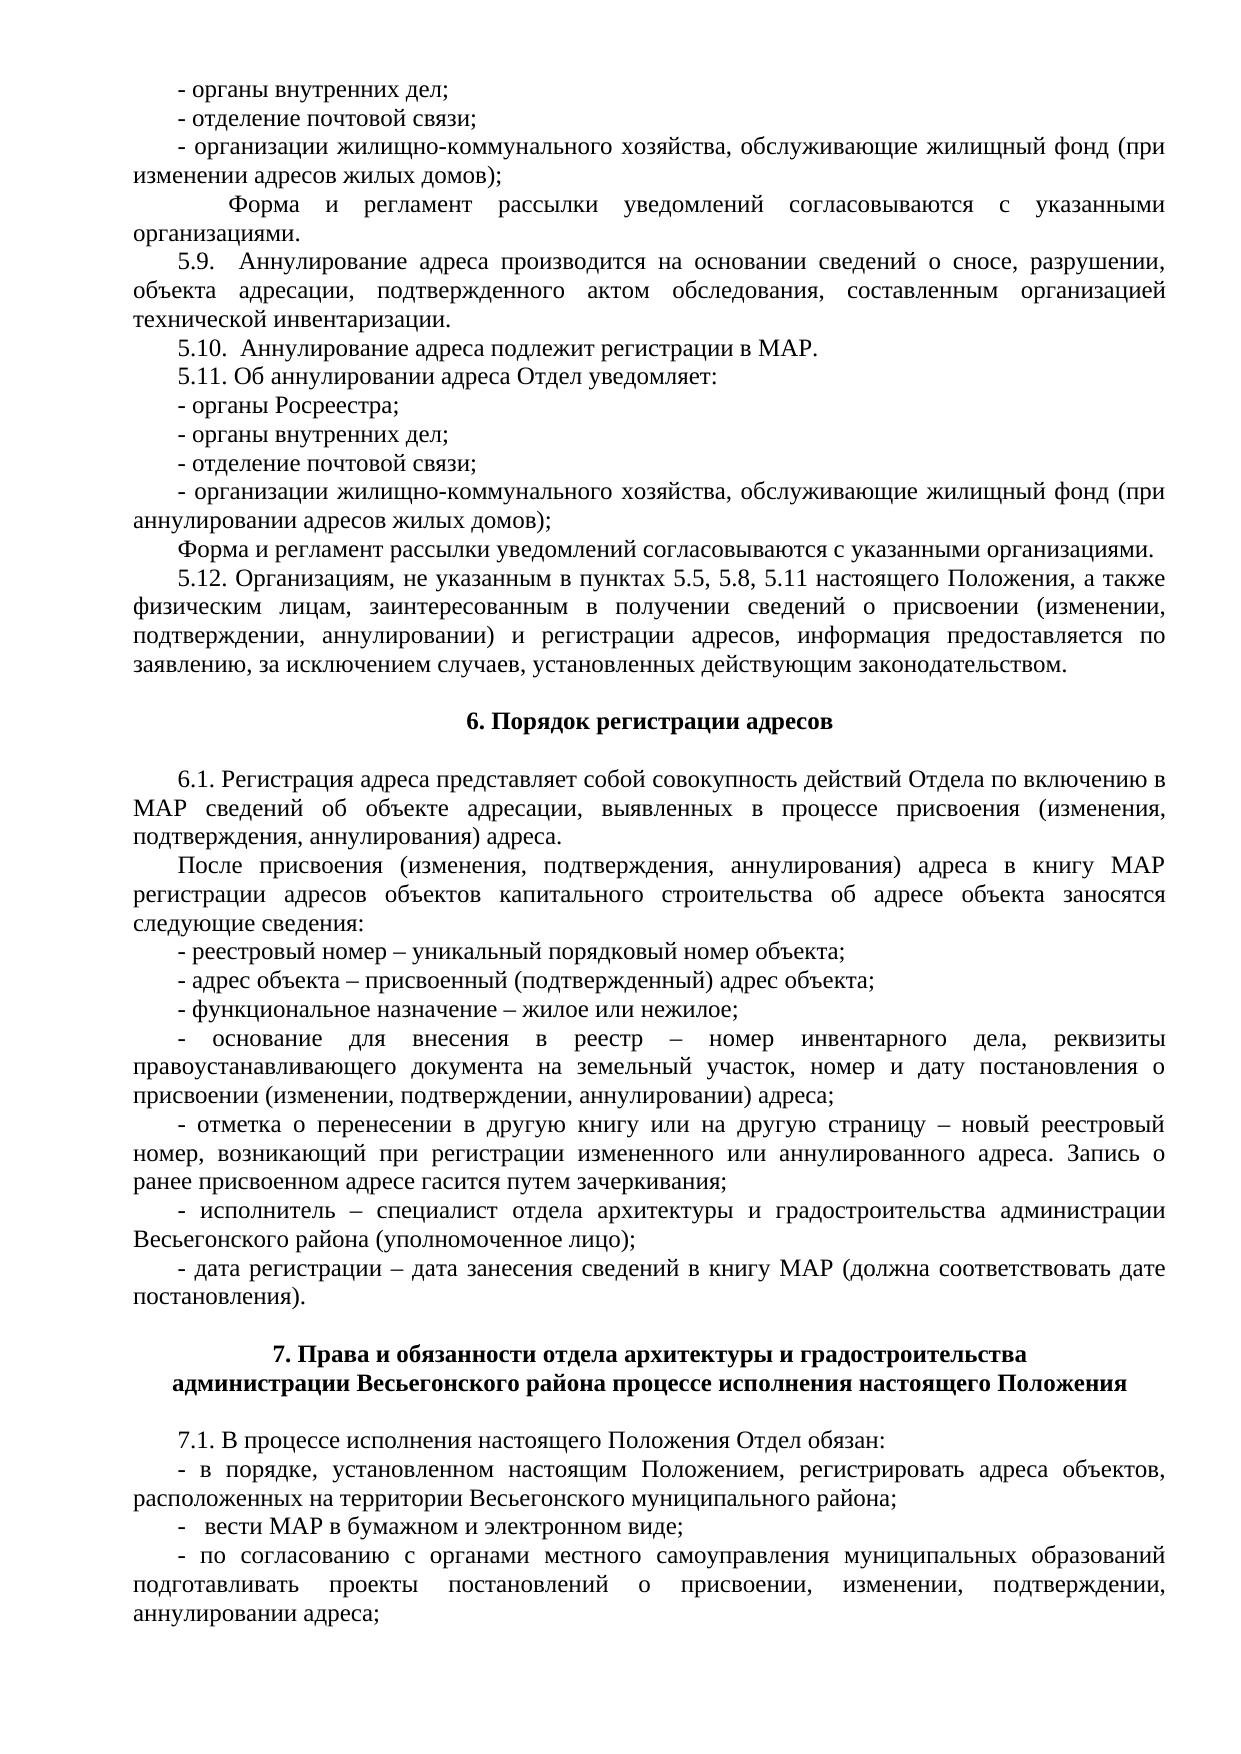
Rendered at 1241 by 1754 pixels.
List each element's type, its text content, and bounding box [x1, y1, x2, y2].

text администрации Весьегонского района процессе исполнения настоящего Положения [133, 1368, 1167, 1396]
text - отметка о перенесении в другую книгу или на другую страницу – новый реестровый номер, возникающий при регистрации измененного или аннулированного адреса. Запись о ранее присвоенном адресе гасится путем зачеркивания; [133, 1109, 1167, 1195]
text - по согласованию с органами местного самоуправления муниципальных образований подготавливать проекты постановлений о присвоении, изменении, подтверждении, аннулировании адреса; [133, 1540, 1167, 1626]
text Форма и регламент рассылки уведомлений согласовываются с указанными организациями. [133, 189, 1167, 246]
text - вести МАР в бумажном и электронном виде; [133, 1511, 1167, 1540]
text 5.11. Об аннулировании адреса Отдел уведомляет: [133, 361, 1167, 390]
text Форма и регламент рассылки уведомлений согласовываются с указанными организациями. [133, 534, 1167, 563]
text - органы внутренних дел; [133, 419, 1167, 448]
text - основание для внесения в реестр – номер инвентарного дела, реквизиты правоустанавливающего документа на земельный участок, номер и дату постановления о присвоении (изменении, подтверждении, аннулировании) адреса; [133, 1023, 1167, 1109]
text - адрес объекта – присвоенный (подтвержденный) адрес объекта; [133, 965, 1167, 994]
text - организации жилищно-коммунального хозяйства, обслуживающие жилищный фонд (при изменении адресов жилых домов); [133, 131, 1167, 189]
text 7.1. В процессе исполнения настоящего Положения Отдел обязан: [133, 1425, 1167, 1454]
text - органы внутренних дел; [133, 74, 1167, 103]
text 7. Права и обязанности отдела архитектуры и градостроительства [133, 1339, 1167, 1368]
text - исполнитель – специалист отдела архитектуры и градостроительства администрации Весьегонского района (уполномоченное лицо); [133, 1195, 1167, 1253]
text - органы Росреестра; [133, 390, 1167, 419]
text - в порядке, установленном настоящим Положением, регистрировать адреса объектов, расположенных на территории Весьегонского муниципального района; [133, 1454, 1167, 1511]
text - реестровый номер – уникальный порядковый номер объекта; [133, 936, 1167, 965]
text 6.1. Регистрация адреса представляет собой совокупность действий Отдела по включению в МАР сведений об объекте адресации, выявленных в процессе присвоения (изменения, подтверждения, аннулирования) адреса. [133, 764, 1167, 850]
text После присвоения (изменения, подтверждения, аннулирования) адреса в книгу МАР регистрации адресов объектов капитального строительства об адресе объекта заносятся следующие сведения: [133, 850, 1167, 936]
text - дата регистрации – дата занесения сведений в книгу МАР (должна соответствовать дате постановления). [133, 1253, 1167, 1310]
text - организации жилищно-коммунального хозяйства, обслуживающие жилищный фонд (при аннулировании адресов жилых домов); [133, 476, 1167, 534]
text 5.12. Организациям, не указанным в пунктах 5.5, 5.8, 5.11 настоящего Положения, а также физическим лицам, заинтересованным в получении сведений о присвоении (изменении, подтверждении, аннулировании) и регистрации адресов, информация предоставляется по заявлению, за исключением случаев, установленных действующим законодательством. [133, 563, 1167, 678]
text 6. Порядок регистрации адресов [133, 706, 1167, 735]
text - функциональное назначение – жилое или нежилое; [133, 994, 1167, 1023]
text - отделение почтовой связи; [133, 448, 1167, 476]
text 5.9. Аннулирование адреса производится на основании сведений о сносе, разрушении, объекта адресации, подтвержденного актом обследования, составленным организацией технической инвентаризации. [133, 246, 1167, 333]
text 5.10. Аннулирование адреса подлежит регистрации в МАР. [133, 333, 1167, 361]
text - отделение почтовой связи; [133, 103, 1167, 131]
